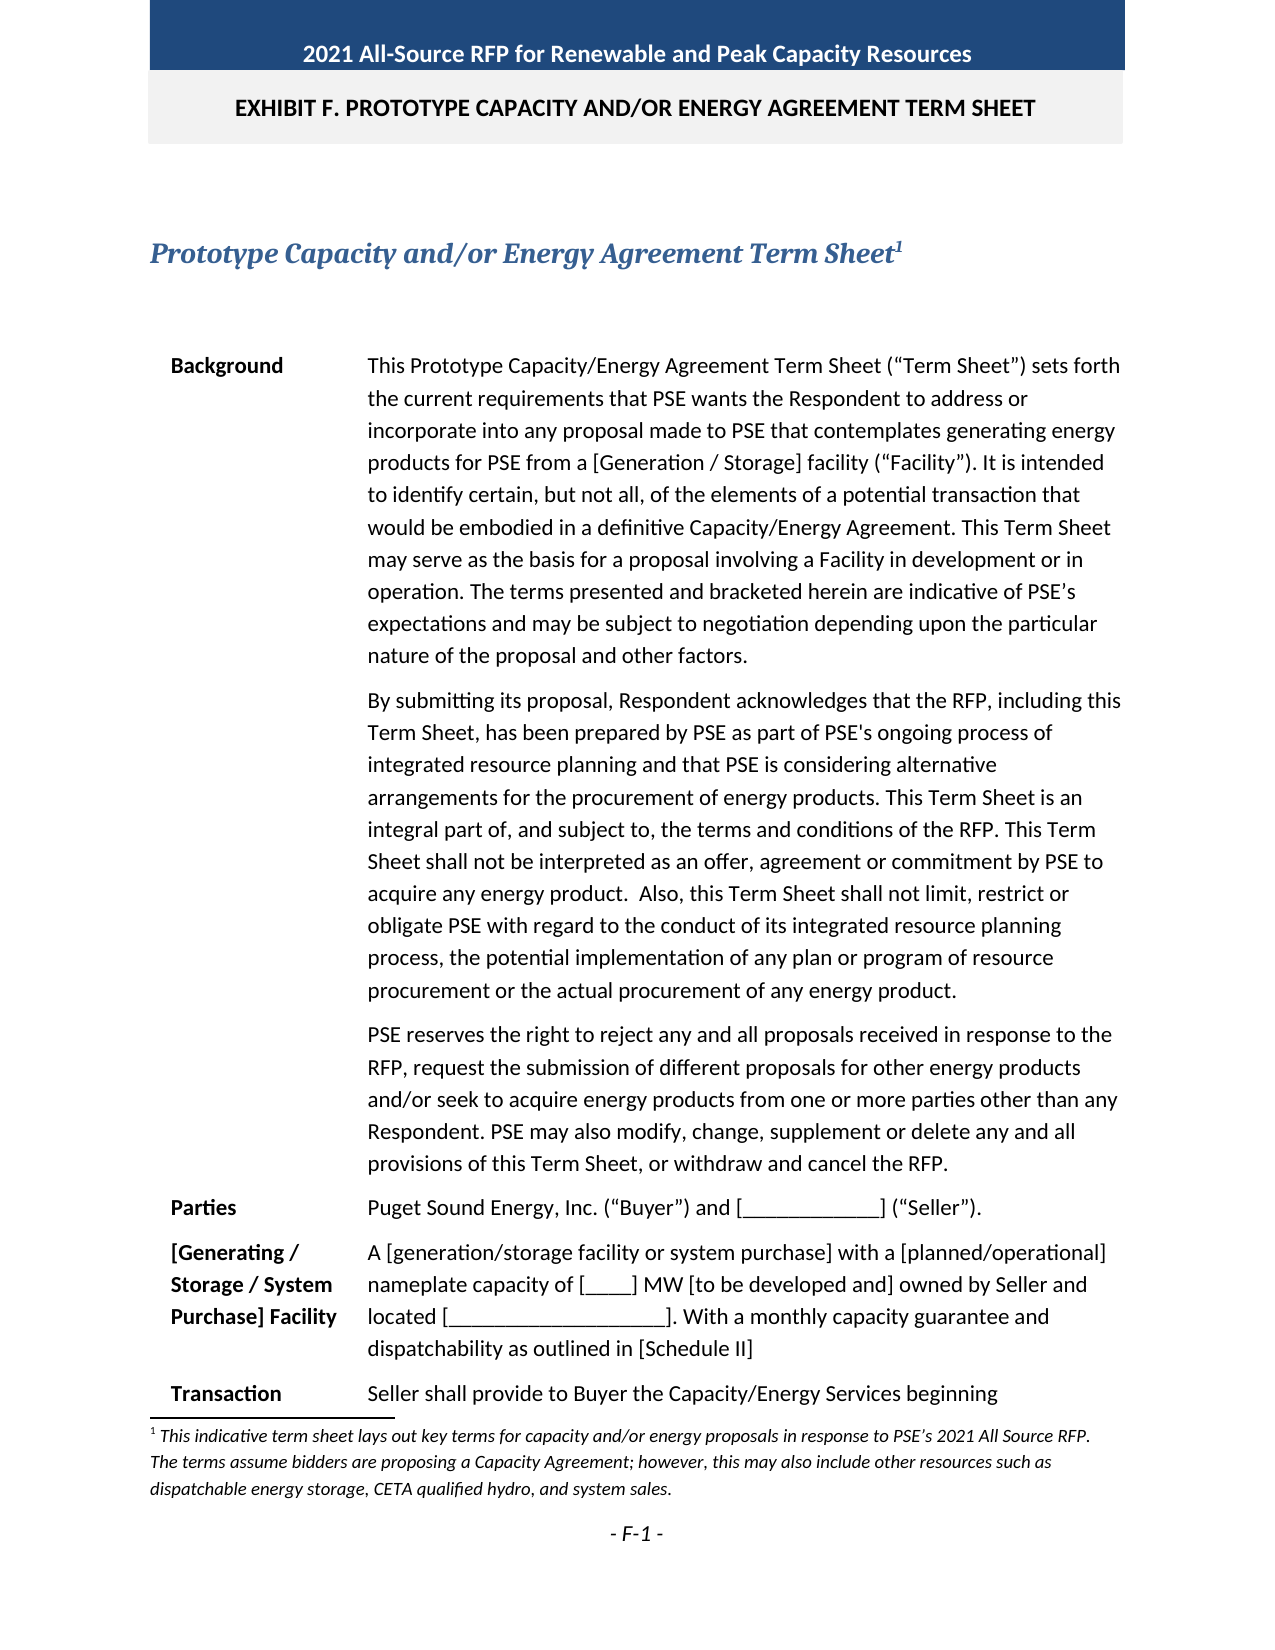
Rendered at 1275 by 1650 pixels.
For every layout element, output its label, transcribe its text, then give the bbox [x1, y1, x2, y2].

table_header This Prototype Capacity/Energy Agreement Term Sheet (“Term Sheet”) sets forth the current requirements that PSE wants the Respondent to address or incorporate into any proposal made to PSE that contemplates generating energy products for PSE from a [Generation / Storage] facility (“Facility”). It is intended to identify certain, but not all, of the elements of a potential transaction that would be embodied in a definitive Capacity/Energy Agreement. This Term Sheet may serve as the basis for a proposal involving a Facility in development or in operation. The terms presented and bracketed herein are indicative of PSE’s expectations and may be subject to negotiation depending upon the particular nature of the proposal and other factors. By submitting its proposal, Respondent acknowledges that the RFP, including this Term Sheet, has been prepared by PSE as part of PSE's ongoing process of integrated resource planning and that PSE is considering alternative arrangements for the procurement of energy products. This Term Sheet is an integral part of, and subject to, the terms and conditions of the RFP. This Term Sheet shall not be interpreted as an offer, agreement or commitment by PSE to acquire any energy product. Also, this Term Sheet shall not limit, restrict or obligate PSE with regard to the conduct of its integrated resource planning process, the potential implementation of any plan or program of resource procurement or the actual procurement of any energy product. PSE reserves the right to reject any and all proposals received in response to the RFP, request the submission of different proposals for other energy products and/or seek to acquire energy products from one or more parties other than any Respondent. PSE may also modify, change, supplement or delete any and all provisions of this Term Sheet, or withdraw and cancel the RFP. [357, 352, 1135, 1193]
table_header Background [160, 352, 357, 1193]
table_cell A [generation/storage facility or system purchase] with a [planned/operational] nameplate capacity of [____] MW [to be developed and] owned by Seller and located [___________________]. With a monthly capacity guarantee and dispatchability as outlined in [Schedule II] [357, 1238, 1135, 1379]
table_cell Parties [160, 1194, 357, 1238]
table_cell Puget Sound Energy, Inc. (“Buyer”) and [____________] (“Seller”). [357, 1194, 1135, 1238]
table_cell [Generating / Storage / System Purchase] Facility [160, 1238, 357, 1379]
table_cell Transaction [160, 1379, 357, 1407]
text Prototype Capacity and/or Energy Agreement Term Sheet [150, 237, 1125, 271]
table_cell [357, 1379, 1135, 1407]
